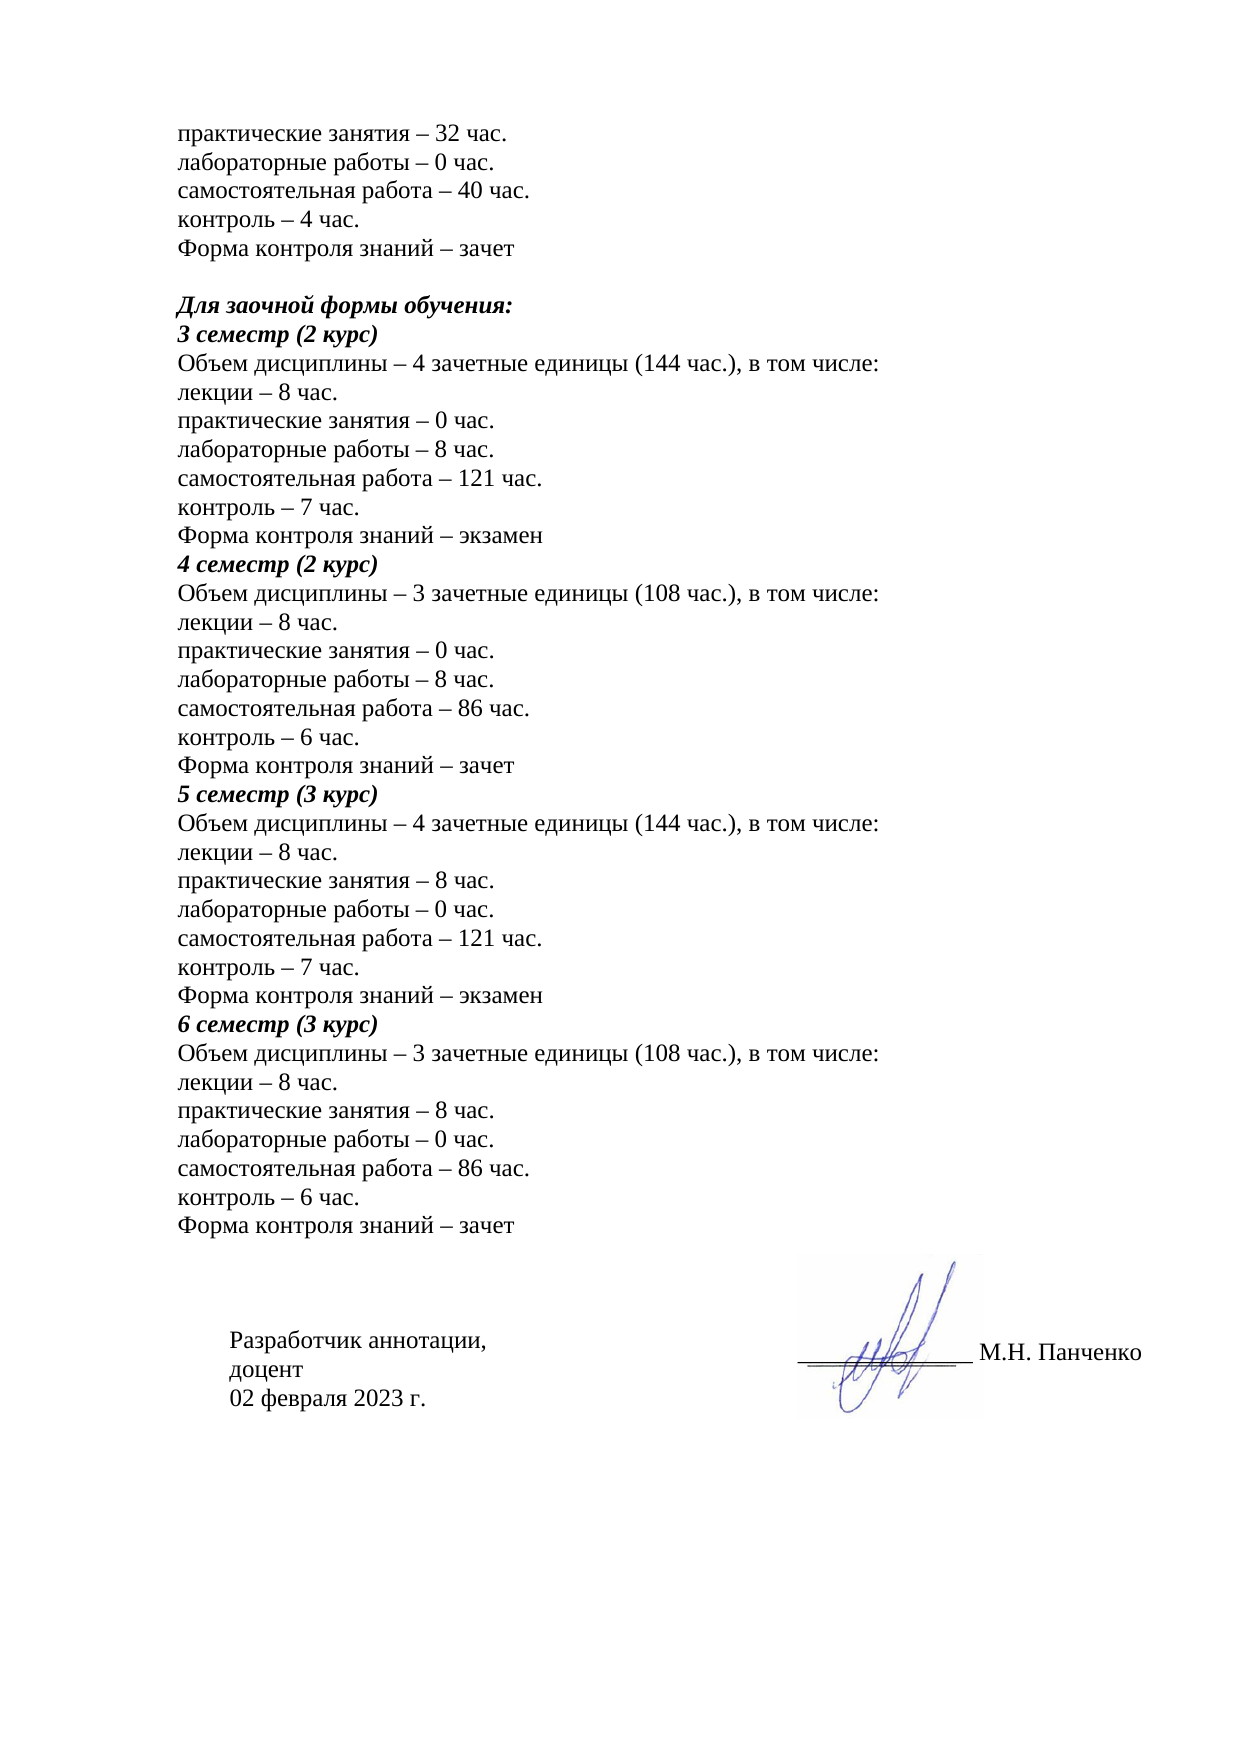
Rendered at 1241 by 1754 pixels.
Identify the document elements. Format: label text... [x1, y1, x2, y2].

text самостоятельная работа – 121 час. [177, 463, 1152, 492]
text контроль – 6 час. [177, 722, 1152, 751]
text практические занятия – 8 час. [177, 1096, 1152, 1124]
text 02 февраля 2023 г. [177, 1383, 1152, 1412]
text Форма контроля знаний – зачет [177, 233, 1152, 262]
text Объем дисциплины – 3 зачетные единицы (108 час.), в том числе: [177, 1038, 1152, 1067]
text лабораторные работы – 8 час. [177, 434, 1152, 463]
text Объем дисциплины – 4 зачетные единицы (144 час.), в том числе: [177, 348, 1152, 377]
picture [797, 1412, 984, 1419]
text Для заочной формы обучения: [177, 291, 1152, 319]
text самостоятельная работа – 40 час. [177, 176, 1152, 204]
text Форма контроля знаний – экзамен [177, 981, 1152, 1009]
text лекции – 8 час. [177, 377, 1152, 406]
text Объем дисциплины – 4 зачетные единицы (144 час.), в том числе: [177, 808, 1152, 837]
text практические занятия – 8 час. [177, 866, 1152, 894]
text контроль – 6 час. [177, 1182, 1152, 1211]
text лекции – 8 час. [177, 1067, 1152, 1096]
text контроль – 4 час. [177, 204, 1152, 233]
text 6 семестр (3 курс) [177, 1009, 1152, 1038]
text 4 семестр (2 курс) [177, 549, 1152, 578]
text 5 семестр (3 курс) [177, 779, 1152, 808]
text контроль – 7 час. [177, 492, 1152, 521]
text самостоятельная работа – 86 час. [177, 1153, 1152, 1182]
text лекции – 8 час. [177, 607, 1152, 636]
text самостоятельная работа – 121 час. [177, 923, 1152, 952]
text Форма контроля знаний – экзамен [177, 521, 1152, 549]
text Объем дисциплины – 3 зачетные единицы (108 час.), в том числе: [177, 578, 1152, 607]
text лабораторные работы – 0 час. [177, 1124, 1152, 1153]
table_header Разработчик аннотации, доцент [166, 1326, 576, 1383]
picture [797, 1254, 984, 1326]
text практические занятия – 0 час. [177, 636, 1152, 664]
text лабораторные работы – 0 час. [177, 894, 1152, 923]
text контроль – 7 час. [177, 952, 1152, 981]
text лабораторные работы – 8 час. [177, 664, 1152, 693]
text 3 семестр (2 курс) [177, 319, 1152, 348]
text Форма контроля знаний – зачет [177, 751, 1152, 779]
text Форма контроля знаний – зачет [177, 1211, 1152, 1239]
text лабораторные работы – 0 час. [177, 147, 1152, 176]
text лекции – 8 час. [177, 837, 1152, 866]
text практические занятия – 0 час. [177, 406, 1152, 434]
table_header ______________ М.Н. Панченко [576, 1326, 1167, 1383]
text практические занятия – 32 час. [177, 118, 1152, 147]
text самостоятельная работа – 86 час. [177, 693, 1152, 722]
